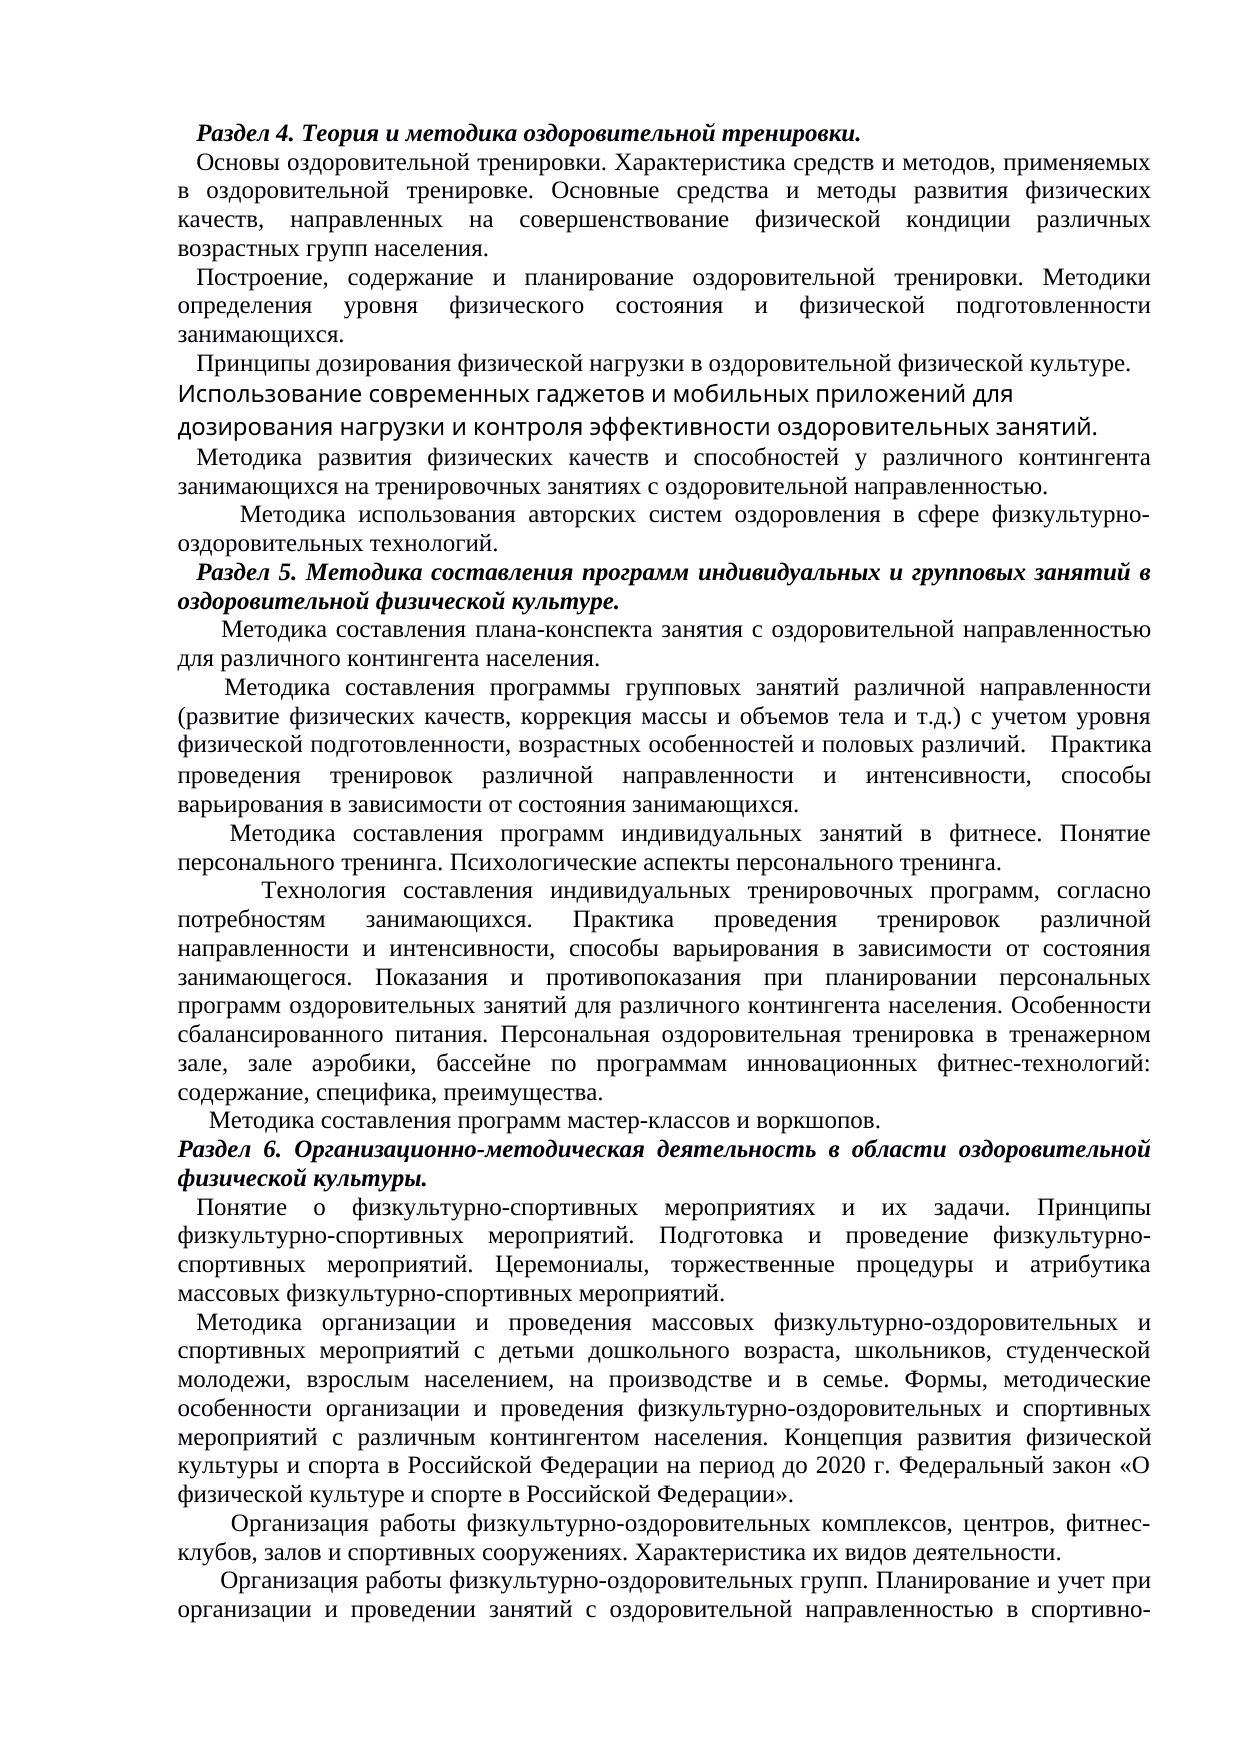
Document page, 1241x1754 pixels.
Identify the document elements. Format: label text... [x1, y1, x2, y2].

text Организация работы физкультурно-оздоровительных комплексов, центров, фитнес-клубов, залов и спортивных сооружениях. Характеристика их видов деятельности. [177, 1508, 1152, 1565]
text Основы оздоровительной тренировки. Характеристика средств и методов, применяемых в оздоровительной тренировке. Основные средства и методы развития физических качеств, направленных на совершенствование физической кондиции различных возрастных групп населения. [177, 147, 1152, 262]
text Методика организации и проведения массовых физкультурно-оздоровительных и спортивных мероприятий с детьми дошкольного возраста, школьников, студенческой молодежи, взрослым населением, на производстве и в семье. Формы, методические особенности организации и проведения физкультурно-оздоровительных и спортивных мероприятий с различным контингентом населения. Концепция развития физической культуры и спорта в Российской Федерации на период до 2020 г. Федеральный закон «О физической культуре и спорте в Российской Федерации». [177, 1307, 1152, 1508]
text Раздел 6. Организационно-методическая деятельность в области оздоровительной физической культуры. [177, 1134, 1152, 1192]
text Методика составления программ индивидуальных занятий в фитнесе. Понятие персонального тренинга. Психологические аспекты персонального тренинга. [177, 818, 1152, 875]
text Методика составления программы групповых занятий различной направленности (развитие физических качеств, коррекция массы и объемов тела и т.д.) с учетом уровня физической подготовленности, возрастных особенностей и половых различий. Практика проведения тренировок различной направленности и интенсивности, способы варьирования в зависимости от состояния занимающихся. [177, 672, 1152, 818]
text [177, 1565, 1152, 1623]
text Методика составления программ мастер-классов и воркшопов. [177, 1105, 1152, 1134]
text Раздел 4. Теория и методика оздоровительной тренировки. [177, 118, 1152, 147]
text Методика составления плана-конспекта занятия с оздоровительной направленностью для различного контингента населения. [177, 614, 1152, 672]
text Методика использования авторских систем оздоровления в сфере физкультурно-оздоровительных технологий. [177, 499, 1152, 557]
text Технология составления индивидуальных тренировочных программ, согласно потребностям занимающихся. Практика проведения тренировок различной направленности и интенсивности, способы варьирования в зависимости от состояния занимающегося. Показания и противопоказания при планировании персональных программ оздоровительных занятий для различного контингента населения. Особенности сбалансированного питания. Персональная оздоровительная тренировка в тренажерном зале, зале аэробики, бассейне по программам инновационных фитнес-технологий: содержание, специфика, преимущества. [177, 875, 1152, 1105]
text Построение, содержание и планирование оздоровительной тренировки. Методики определения уровня физического состояния и физической подготовленности занимающихся. [177, 262, 1152, 348]
text Использование современных гаджетов и мобильных приложений для дозирования нагрузки и контроля эффективности оздоровительных занятий. [177, 377, 1152, 442]
text Понятие о физкультурно-спортивных мероприятиях и их задачи. Принципы физкультурно-спортивных мероприятий. Подготовка и проведение физкультурно-спортивных мероприятий. Церемониалы, торжественные процедуры и атрибутика массовых физкультурно-спортивных мероприятий. [177, 1192, 1152, 1307]
text Принципы дозирования физической нагрузки в оздоровительной физической культуре. [177, 348, 1152, 377]
text Раздел 5. Методика составления программ индивидуальных и групповых занятий в оздоровительной физической культуре. [177, 557, 1152, 614]
text Методика развития физических качеств и способностей у различного контингента занимающихся на тренировочных занятиях с оздоровительной направленностью. [177, 442, 1152, 499]
